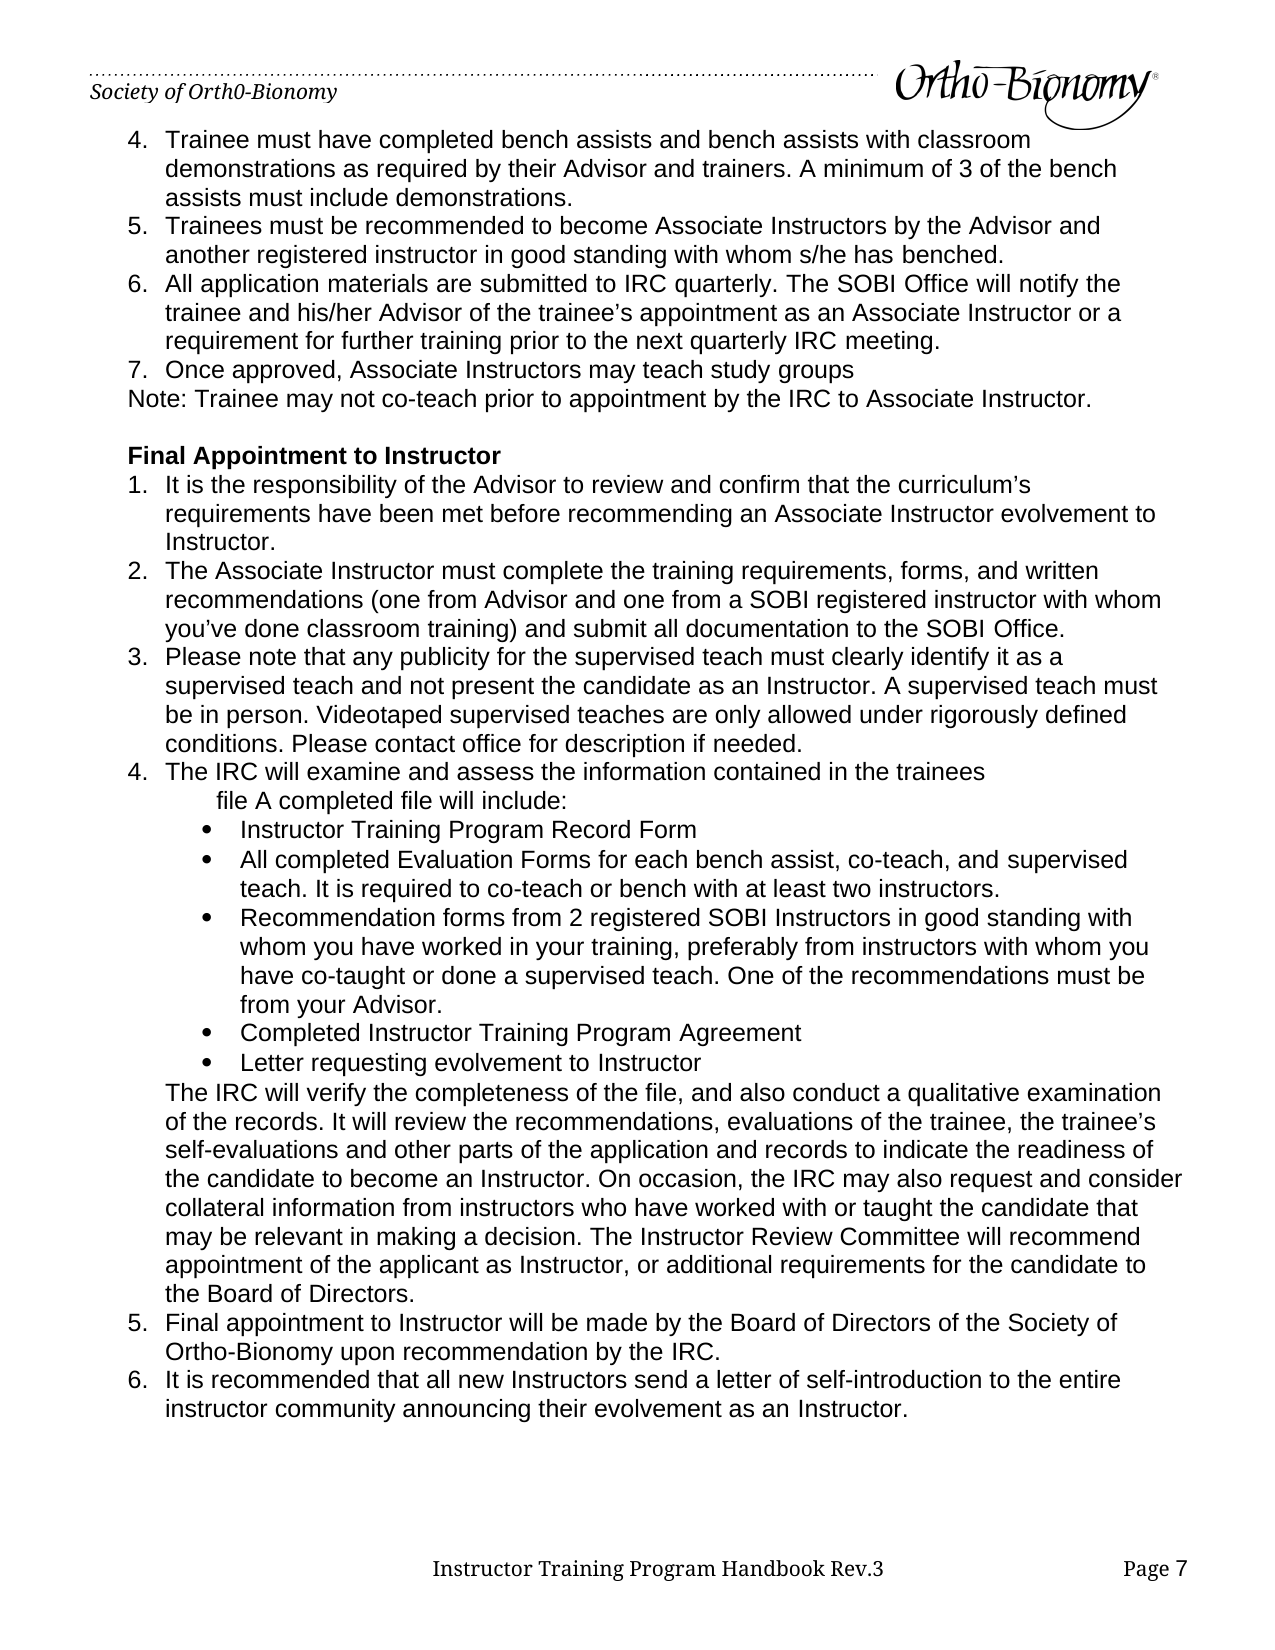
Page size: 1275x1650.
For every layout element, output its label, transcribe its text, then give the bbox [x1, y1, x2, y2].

list All application materials are submitted to IRC quarterly. The SOBI Office will notify the trainee and his/her Advisor of the trainee’s appointment as an Associate Instructor or a requirement for further training prior to the next quarterly IRC meeting. [127, 269, 1123, 355]
text Note: Trainee may not co-teach prior to appointment by the IRC to Associate Instructor. [127, 384, 1210, 412]
list Trainees must be recommended to become Associate Instructors by the Advisor and another registered instructor in good standing with whom s/he has benched. [127, 211, 1102, 269]
list It is the responsibility of the Advisor to review and confirm that the curriculum’s requirements have been met before recommending an Associate Instructor evolvement to Instructor. [127, 470, 1157, 556]
list Letter requesting evolvement to Instructor [202, 1047, 1210, 1078]
list Final appointment to Instructor will be made by the Board of Directors of the Society of Ortho-Bionomy upon recommendation by the IRC. [127, 1308, 1118, 1365]
list Completed Instructor Training Program Agreement [202, 1018, 1210, 1047]
text The IRC will verify the completeness of the file, and also conduct a qualitative examination of the records. It will review the recommendations, evaluations of the trainee, the trainee’s self-evaluations and other parts of the application and records to indicate the readiness of the candidate to become an Instructor. On occasion, the IRC may also request and consider collateral information from instructors who have worked with or taught the candidate that may be relevant in making a decision. The Instructor Review Committee will recommend appointment of the applicant as Instructor, or additional requirements for the candidate to the Board of Directors. [165, 1078, 1184, 1308]
list All completed Evaluation Forms for each bench assist, co-teach, and supervised [202, 844, 1210, 874]
list Trainee must have completed bench assists and bench assists with classroom demonstrations as required by their Advisor and trainers. A minimum of 3 of the bench assists must include demonstrations. [127, 125, 1126, 211]
list Please note that any publicity for the supervised teach must clearly identify it as a supervised teach and not present the candidate as an Instructor. A supervised teach must be in person. Videotaped supervised teaches are only allowed under rigorously defined conditions. Please contact office for description if needed. [127, 642, 1166, 757]
list The Associate Instructor must complete the training requirements, forms, and written recommendations (one from Advisor and one from a SOBI registered instructor with whom you’ve done classroom training) and submit all documentation to the SOBI Office. [127, 556, 1163, 642]
list Recommendation forms from 2 registered SOBI Instructors in good standing with whom you have worked in your training, preferably from instructors with whom you have co-taught or done a supervised teach. One of the recommendations must be from your Advisor. [202, 903, 1151, 1018]
picture [896, 60, 1159, 130]
subtitle Final Appointment to Instructor [127, 441, 1210, 470]
list Instructor Training Program Record Form [202, 815, 1210, 844]
list It is recommended that all new Instructors send a letter of self-introduction to the entire instructor community announcing their evolvement as an Instructor. [127, 1365, 1123, 1423]
list Once approved, Associate Instructors may teach study groups [127, 355, 1210, 384]
text teach. It is required to co-teach or bench with at least two instructors. [240, 874, 1210, 903]
list The IRC will examine and assess the information contained in the trainees file A completed file will include: [127, 757, 1025, 815]
